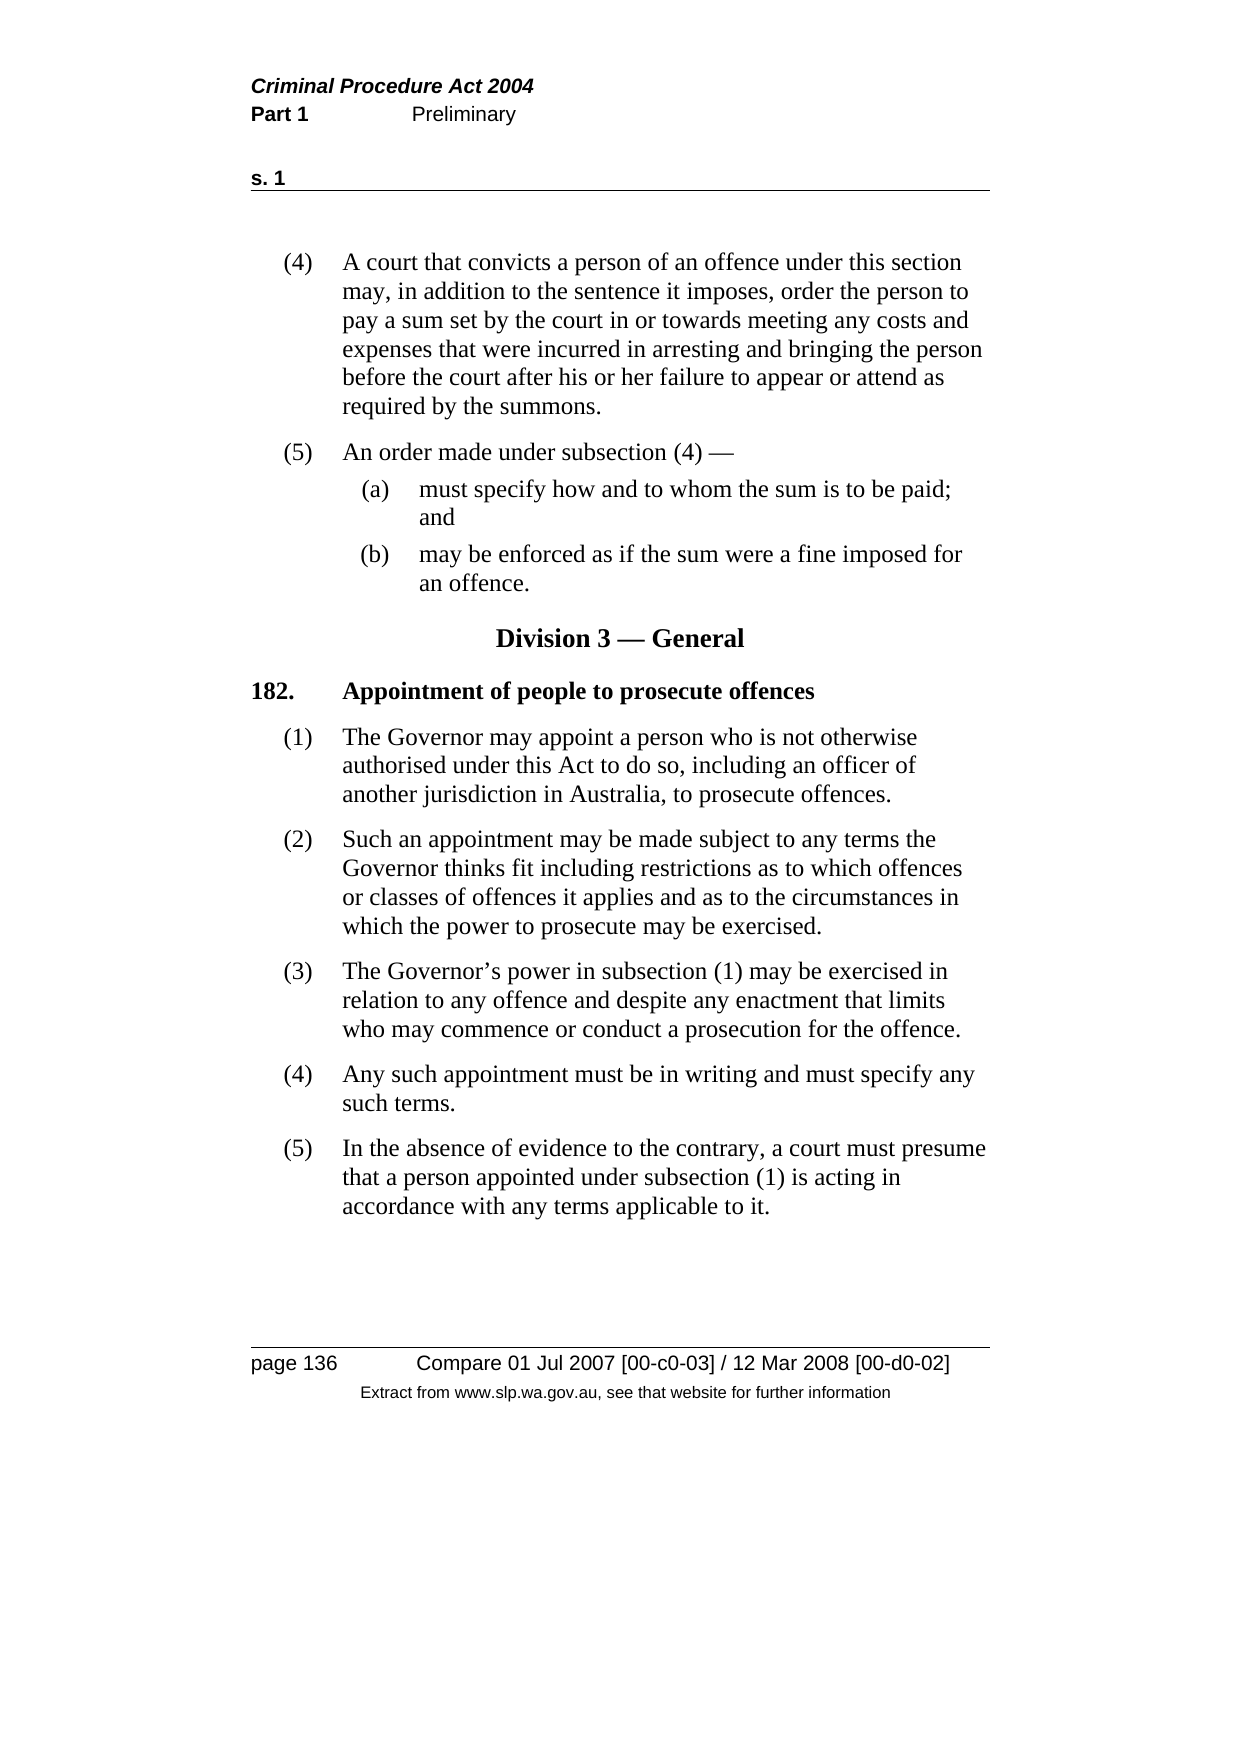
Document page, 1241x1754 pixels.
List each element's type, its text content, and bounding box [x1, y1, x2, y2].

text (2) Such an appointment may be made subject to any terms the Governor thinks fit including restrictions as to which offences or classes of offences it applies and as to the circumstances in which the power to prosecute may be exercised. [251, 824, 990, 939]
text (5) An order made under subsection (4) — [251, 437, 990, 465]
text (b) may be enforced as if the sum were a fine imposed for an offence. [251, 539, 990, 597]
text (4) Any such appointment must be in writing and must specify any such terms. [251, 1059, 990, 1117]
subtitle 182. Appointment of people to prosecute offences [251, 676, 990, 705]
text (1) The Governor may appoint a person who is not otherwise authorised under this Act to do so, including an officer of another jurisdiction in Australia, to prosecute offences. [251, 722, 990, 808]
text (3) The Governor’s power in subsection (1) may be exercised in relation to any offence and despite any enactment that limits who may commence or conduct a prosecution for the offence. [251, 956, 990, 1042]
text (5) In the absence of evidence to the contrary, a court must presume that a person appointed under subsection (1) is acting in accordance with any terms applicable to it. [251, 1133, 990, 1219]
text (4) A court that convicts a person of an offence under this section may, in addition to the sentence it imposes, order the person to pay a sum set by the court in or towards meeting any costs and expenses that were incurred in arresting and bringing the person before the court after his or her failure to appear or attend as required by the summons. [251, 247, 990, 420]
subtitle Division 3 — General [251, 622, 990, 653]
text (a) must specify how and to whom the sum is to be paid; and [251, 474, 990, 531]
